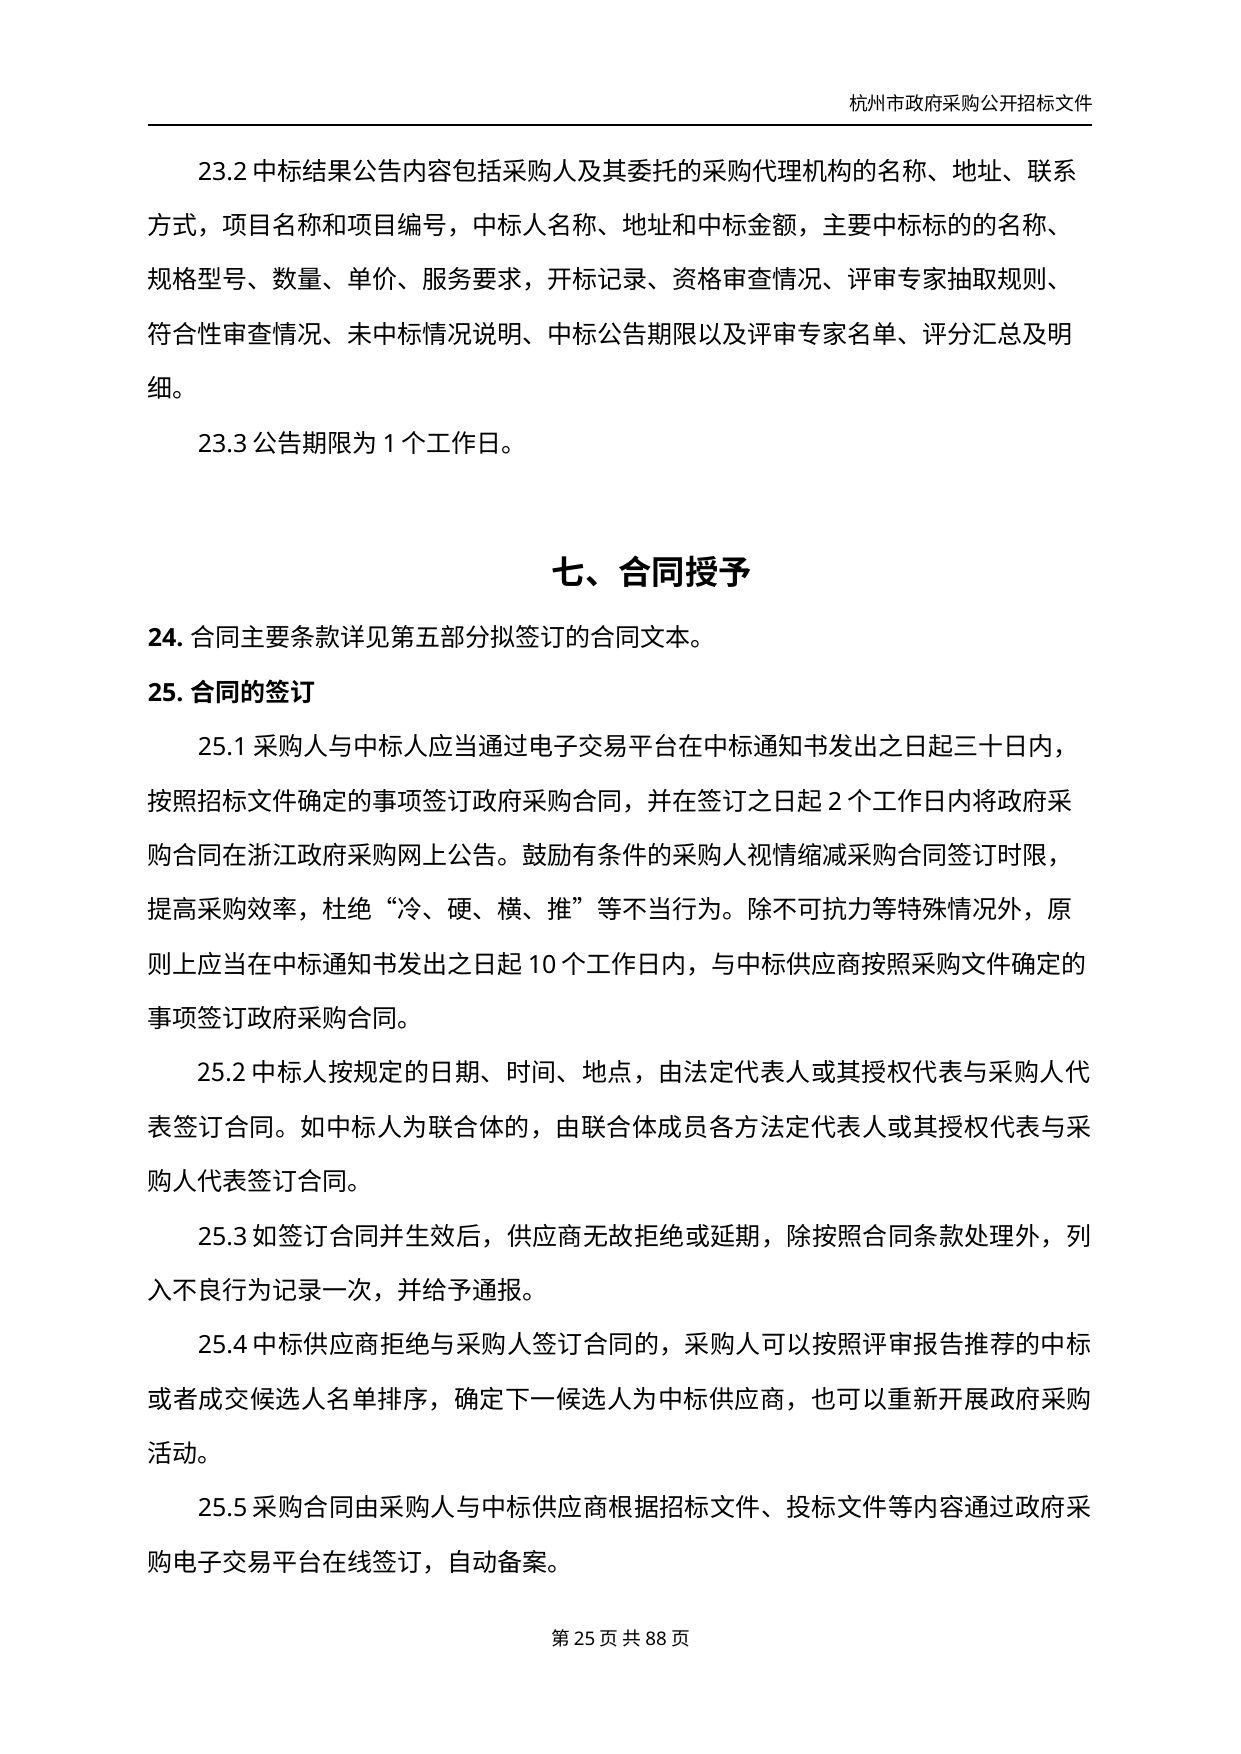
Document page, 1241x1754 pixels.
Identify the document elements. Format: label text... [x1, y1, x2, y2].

text 25. 合同的签订 [148, 672, 1092, 708]
text 七、合同授予 [160, 546, 1092, 594]
text 25.2中标人按规定的日期、时间、地点，由法定代表人或其授权代表与采购人代表签订合同。如中标人为联合体的，由联合体成员各方法定代表人或其授权代表与采购人代表签订合同。 [148, 1053, 1092, 1198]
text 23.2中标结果公告内容包括采购人及其委托的采购代理机构的名称、地址、联系方式，项目名称和项目编号，中标人名称、地址和中标金额，主要中标标的的名称、规格型号、数量、单价、服务要求，开标记录、资格审查情况、评审专家抽取规则、符合性审查情况、未中标情况说明、中标公告期限以及评审专家名单、评分汇总及明细。 [148, 151, 1092, 405]
text 25.5采购合同由采购人与中标供应商根据招标文件、投标文件等内容通过政府采购电子交易平台在线签订，自动备案。 [148, 1488, 1092, 1578]
text 25.3如签订合同并生效后，供应商无故拒绝或延期，除按照合同条款处理外，列入不良行为记录一次，并给予通报。 [148, 1216, 1092, 1307]
text 25.4中标供应商拒绝与采购人签订合同的，采购人可以按照评审报告推荐的中标或者成交候选人名单排序，确定下一候选人为中标供应商，也可以重新开展政府采购活动。 [148, 1325, 1092, 1470]
text 25.1 采购人与中标人应当通过电子交易平台在中标通知书发出之日起三十日内，按照招标文件确定的事项签订政府采购合同，并在签订之日起2个工作日内将政府采购合同在浙江政府采购网上公告。鼓励有条件的采购人视情缩减采购合同签订时限，提高采购效率，杜绝“冷、硬、横、推”等不当行为。除不可抗力等特殊情况外，原则上应当在中标通知书发出之日起10个工作日内，与中标供应商按照采购文件确定的事项签订政府采购合同。 [148, 727, 1092, 1035]
text 24. 合同主要条款详见第五部分拟签订的合同文本。 [148, 618, 1092, 654]
text 23.3公告期限为1个工作日。 [148, 423, 1092, 459]
